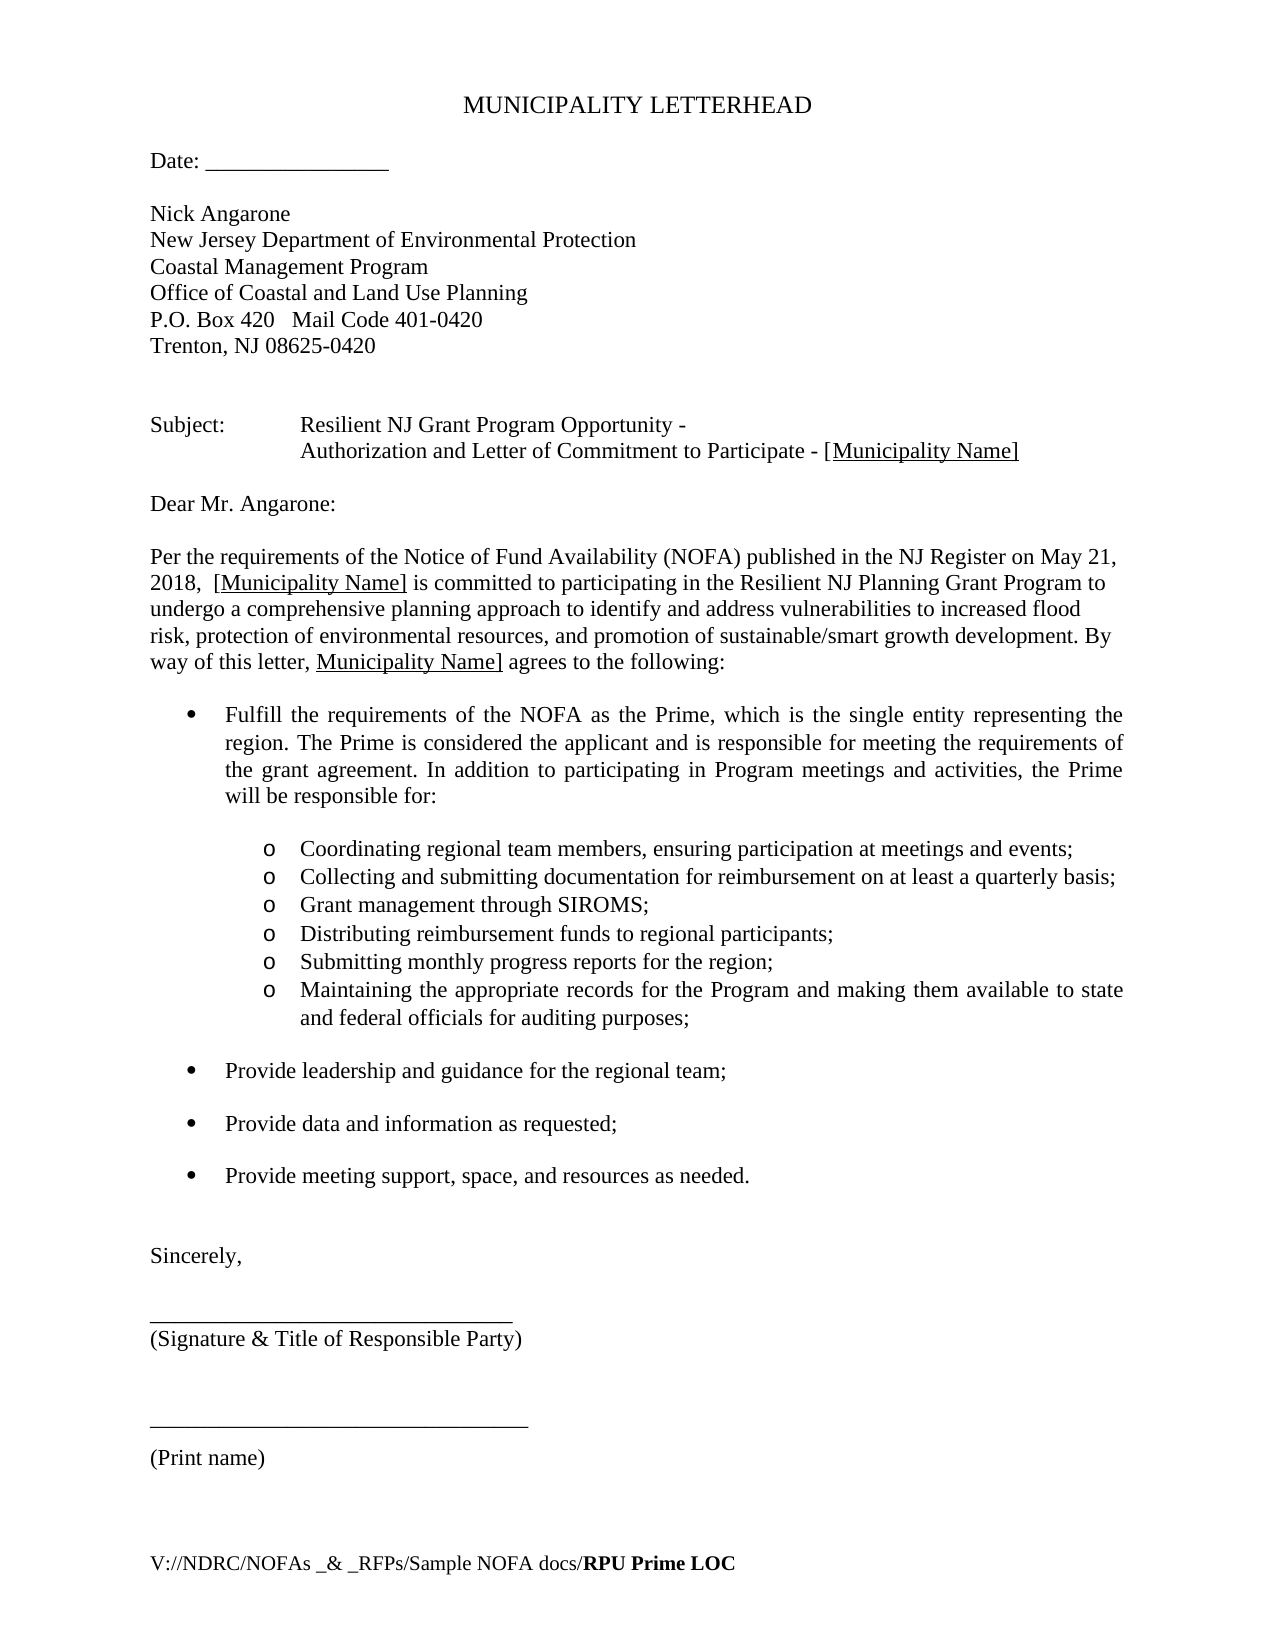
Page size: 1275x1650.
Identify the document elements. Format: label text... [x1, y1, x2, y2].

list Collecting and submitting documentation for reimbursement on at least a quarterly basis; [262, 863, 1125, 892]
text Office of Coastal and Land Use Planning [150, 279, 1125, 306]
text _____________________________ [150, 1297, 1125, 1326]
text (Signature & Title of Responsible Party) [150, 1326, 1125, 1352]
text Date: ________________ [150, 147, 1125, 174]
text Coastal Management Program [150, 253, 1125, 279]
text _________________________________ [150, 1404, 1125, 1431]
text Trenton, NJ 08625-0420 [150, 332, 1125, 358]
list Coordinating regional team members, ensuring participation at meetings and events; [262, 835, 1125, 863]
text Authorization and Letter of Commitment to Participate - [Municipality Name] [225, 437, 1125, 464]
list Distributing reimbursement funds to regional participants; [262, 920, 1125, 948]
text Subject: Resilient NJ Grant Program Opportunity - [150, 411, 1125, 437]
list Submitting monthly progress reports for the region; [262, 948, 1125, 976]
list Provide data and information as requested; [187, 1110, 1125, 1136]
list Provide leadership and guidance for the regional team; [187, 1057, 1125, 1083]
text Nick Angarone [150, 200, 1125, 227]
list Fulfill the requirements of the NOFA as the Prime, which is the single entity representing the region. The Prime is considered the applicant and is responsible for meeting the requirements of the grant agreement. In addition to participating in Program meetings and activities, the Prime will be responsible for: [187, 701, 1125, 809]
text Dear Mr. Angarone: [150, 490, 1125, 516]
list Grant management through SIROMS; [262, 892, 1125, 920]
text Sincerely, [150, 1242, 1125, 1268]
list Provide meeting support, space, and resources as needed. [187, 1163, 1125, 1189]
list Maintaining the appropriate records for the Program and making them available to state and federal officials for auditing purposes; [262, 976, 1125, 1031]
text P.O. Box 420 Mail Code 401-0420 [150, 306, 1125, 332]
text New Jersey Department of Environmental Protection [150, 227, 1125, 253]
text (Print name) [150, 1444, 1125, 1470]
text Per the requirements of the Notice of Fund Availability (NOFA) published in the NJ Register on May 21, 2018, [Municipality Name] is committed to participating in the Resilient NJ Planning Grant Program to undergo a comprehensive planning approach to identify and address vulnerabilities to increased flood risk, protection of environmental resources, and promotion of sustainable/smart growth development. By way of this letter, Municipality Name] agrees to the following: [150, 543, 1125, 674]
